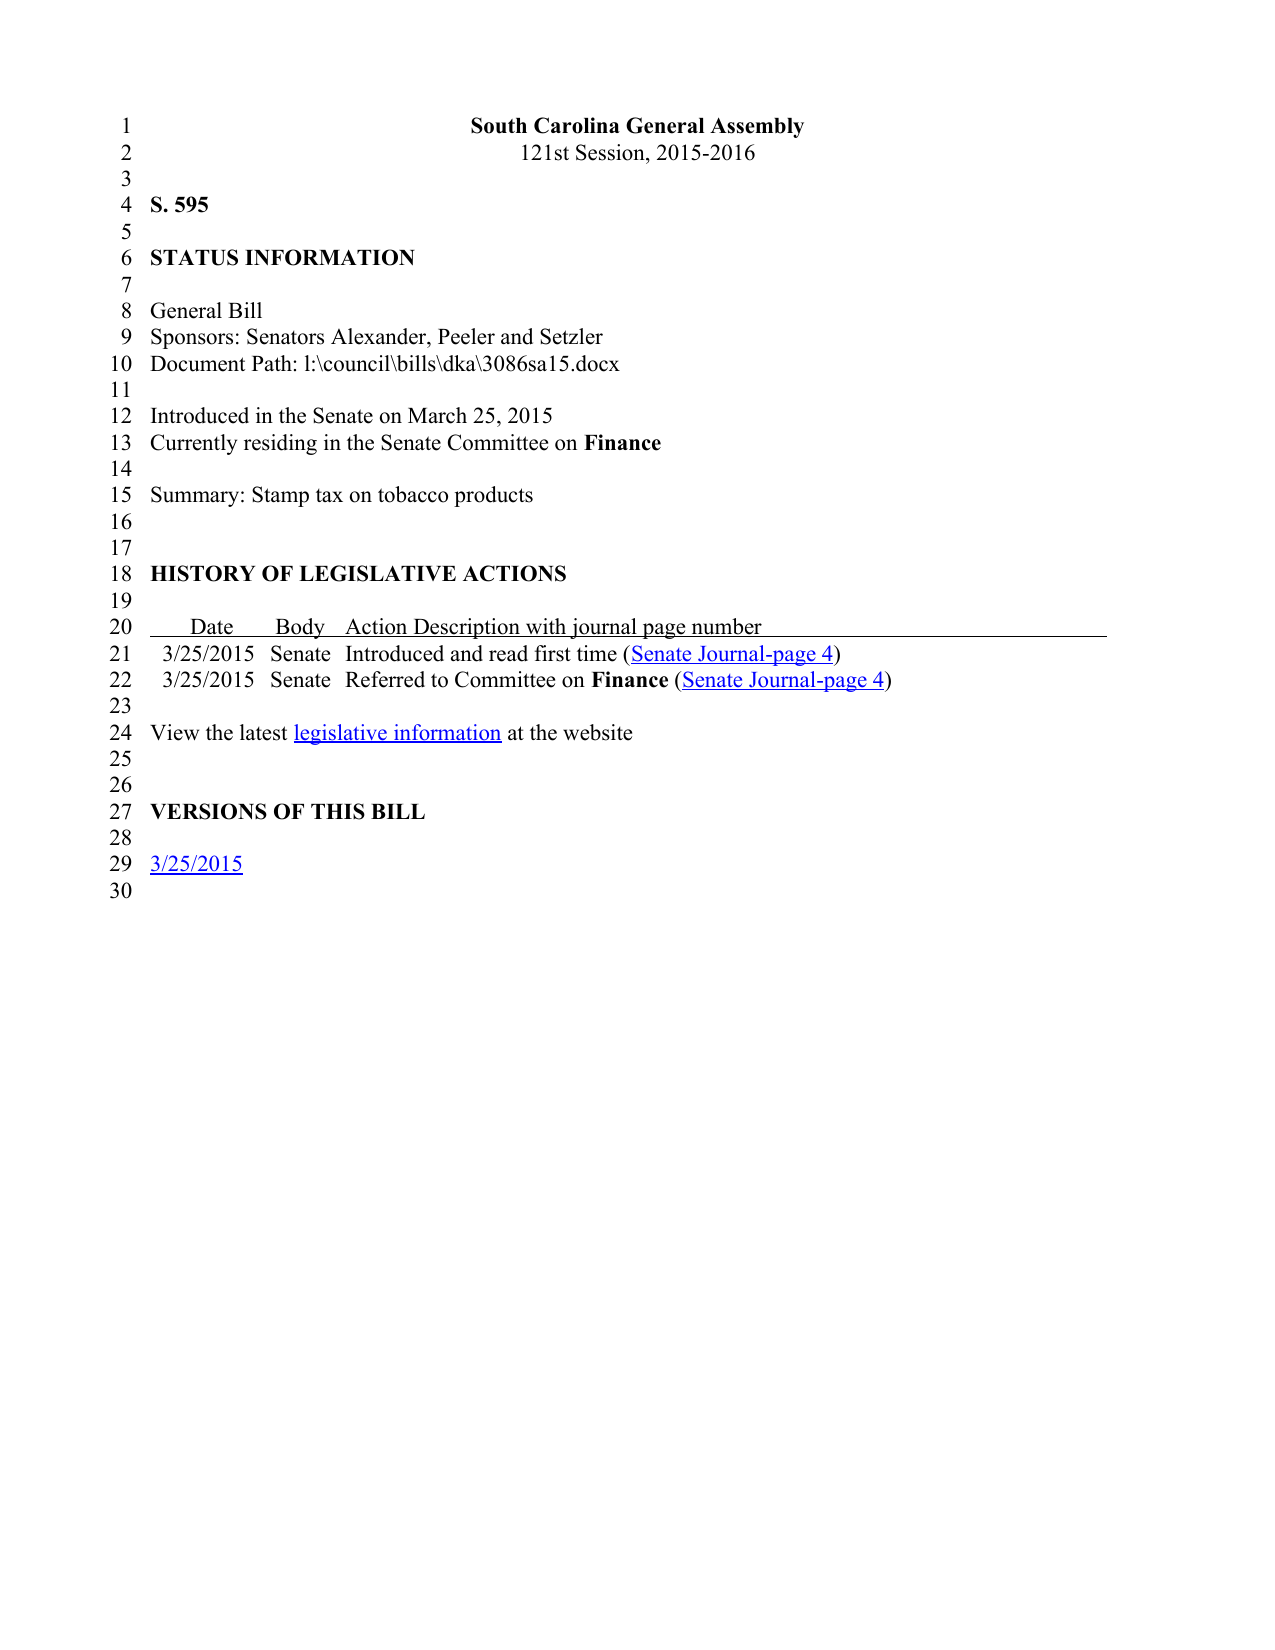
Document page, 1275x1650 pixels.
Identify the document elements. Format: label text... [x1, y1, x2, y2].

text HISTORY OF LEGISLATIVE ACTIONS [150, 561, 1125, 587]
text 121st Session, 2015-2016 [150, 139, 1125, 165]
text Document Path: l:\council\bills\dka\3086sa15.docx [150, 350, 1125, 376]
text Summary: Stamp tax on tobacco products [150, 481, 1125, 508]
text 3/25/2015 Senate Introduced and read first time (Senate Journal-page 4) [150, 639, 1125, 666]
text VERSIONS OF THIS BILL [150, 798, 1125, 824]
text STATUS INFORMATION [150, 244, 1125, 271]
text Sponsors: Senators Alexander, Peeler and Setzler [150, 323, 1125, 350]
text 3/25/2015 [150, 850, 1125, 877]
text Introduced in the Senate on March 25, 2015 [150, 402, 1125, 429]
text 3/25/2015 Senate Referred to Committee on Finance (Senate Journal-page 4) [150, 666, 1125, 692]
text General Bill [150, 297, 1125, 323]
text View the latest legislative information at the website [150, 719, 1125, 745]
text South Carolina General Assembly [150, 112, 1125, 139]
text Date Body Action Description with journal page number [150, 613, 1125, 639]
text Currently residing in the Senate Committee on Finance [150, 429, 1125, 455]
text S. 595 [150, 192, 1125, 218]
